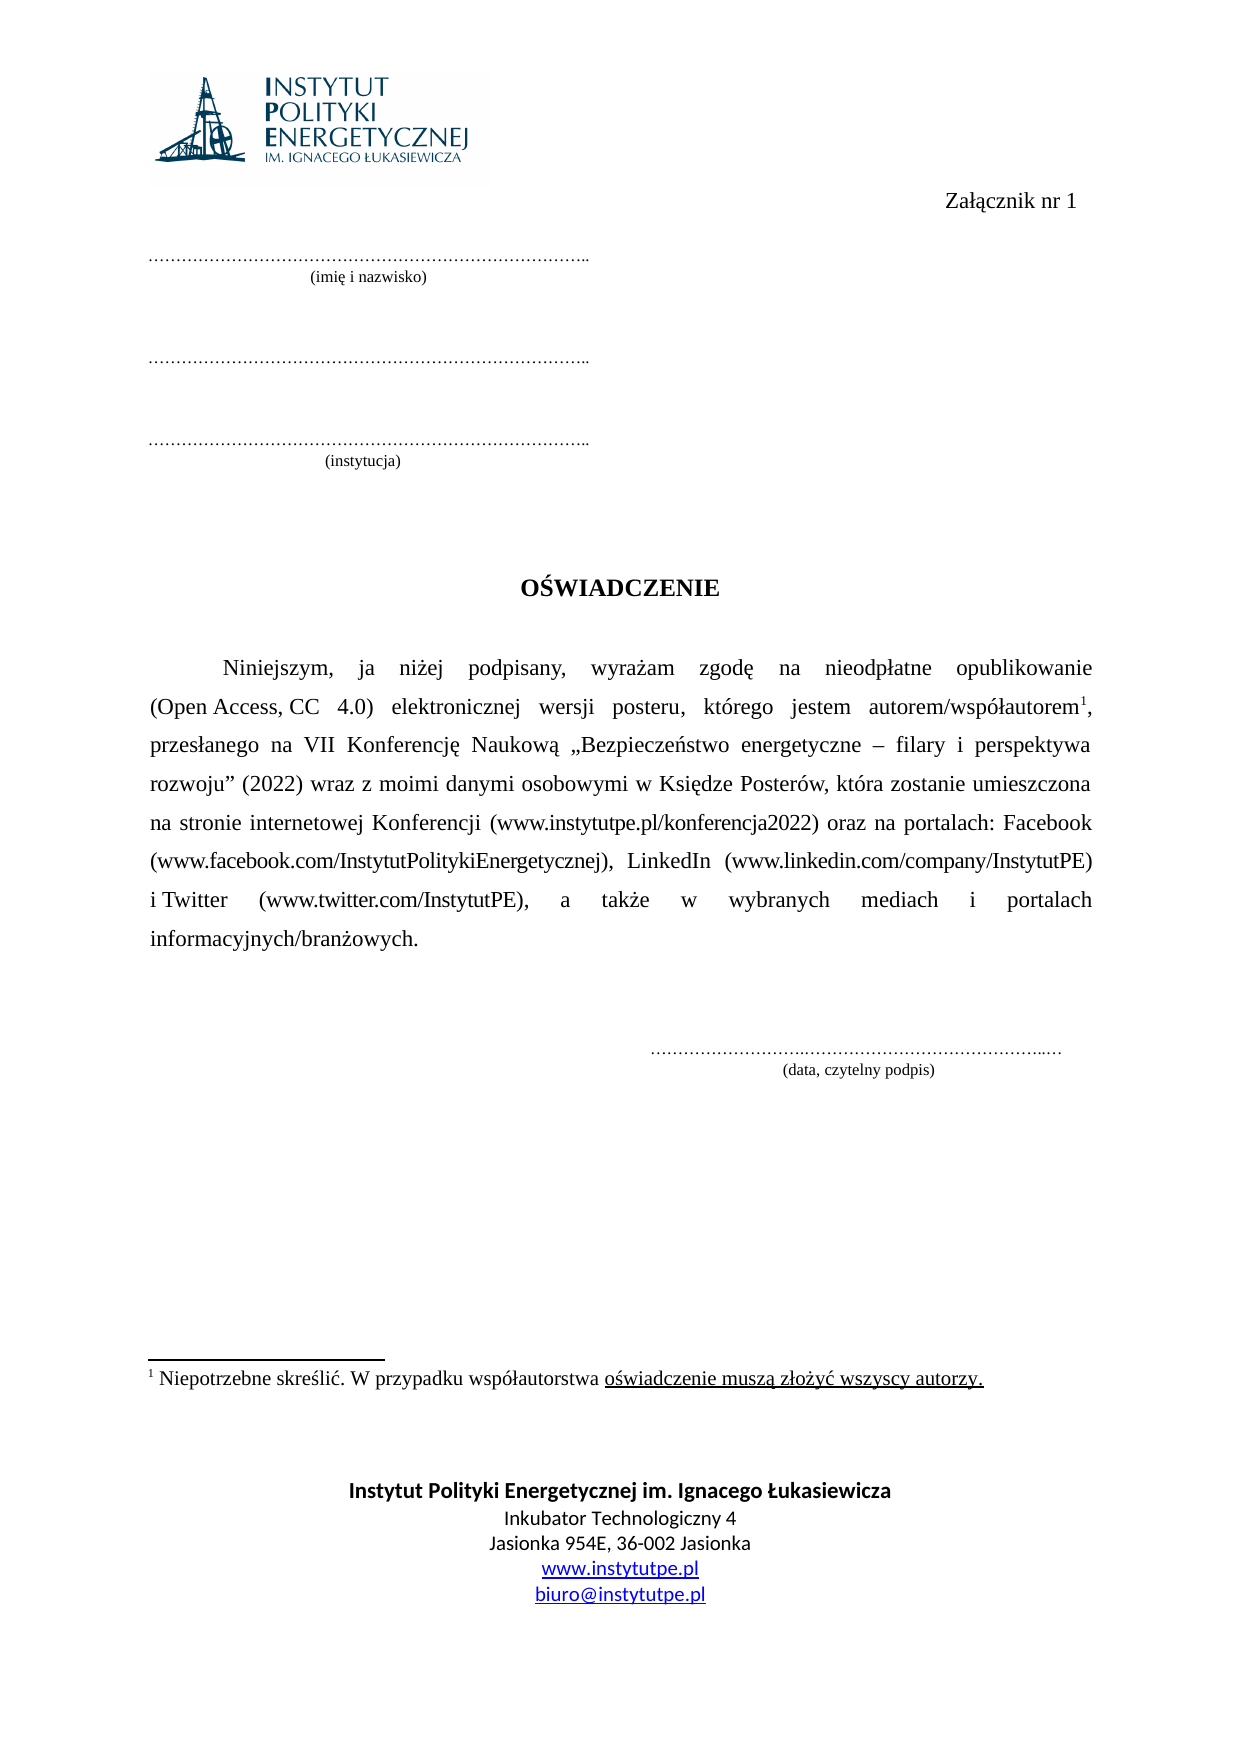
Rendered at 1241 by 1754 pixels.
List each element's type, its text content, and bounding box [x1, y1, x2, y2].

picture [147, 73, 492, 187]
text …………………………………………………………………….. [148, 430, 1093, 449]
text …………………………………………………………………….. [148, 246, 1093, 265]
text Załącznik nr 1 [945, 187, 1093, 213]
text OŚWIADCZENIE [148, 573, 1093, 601]
text (instytucja) [325, 451, 1093, 470]
text (imię i nazwisko) [310, 266, 1093, 286]
text ……………………….……………………………………..… [650, 1039, 1093, 1058]
text …………………………………………………………………….. [148, 348, 1093, 367]
text (data, czytelny podpis) [783, 1060, 1093, 1079]
text Niniejszym, ja niżej podpisany, wyrażam zgodę na nieodpłatne opublikowanie (Open Access, CC 4.0) elektronicznej wersji posteru, którego jestem autorem/współautorem, przesłanego na VII Konferencję Naukową „Bezpieczeństwo energetyczne – filary i perspektywa rozwoju” (2022) wraz z moimi danymi osobowymi w Księdze Posterów, która zostanie umieszczona na stronie internetowej Konferencji (www.instytutpe.pl/konferencja2022) oraz na portalach: Facebook (www.facebook.com/InstytutPolitykiEnergetycznej), LinkedIn (www.linkedin.com/company/InstytutPE) i Twitter (www.twitter.com/InstytutPE), a także w wybranych mediach i portalach informacyjnych/branżowych. [150, 654, 1093, 951]
